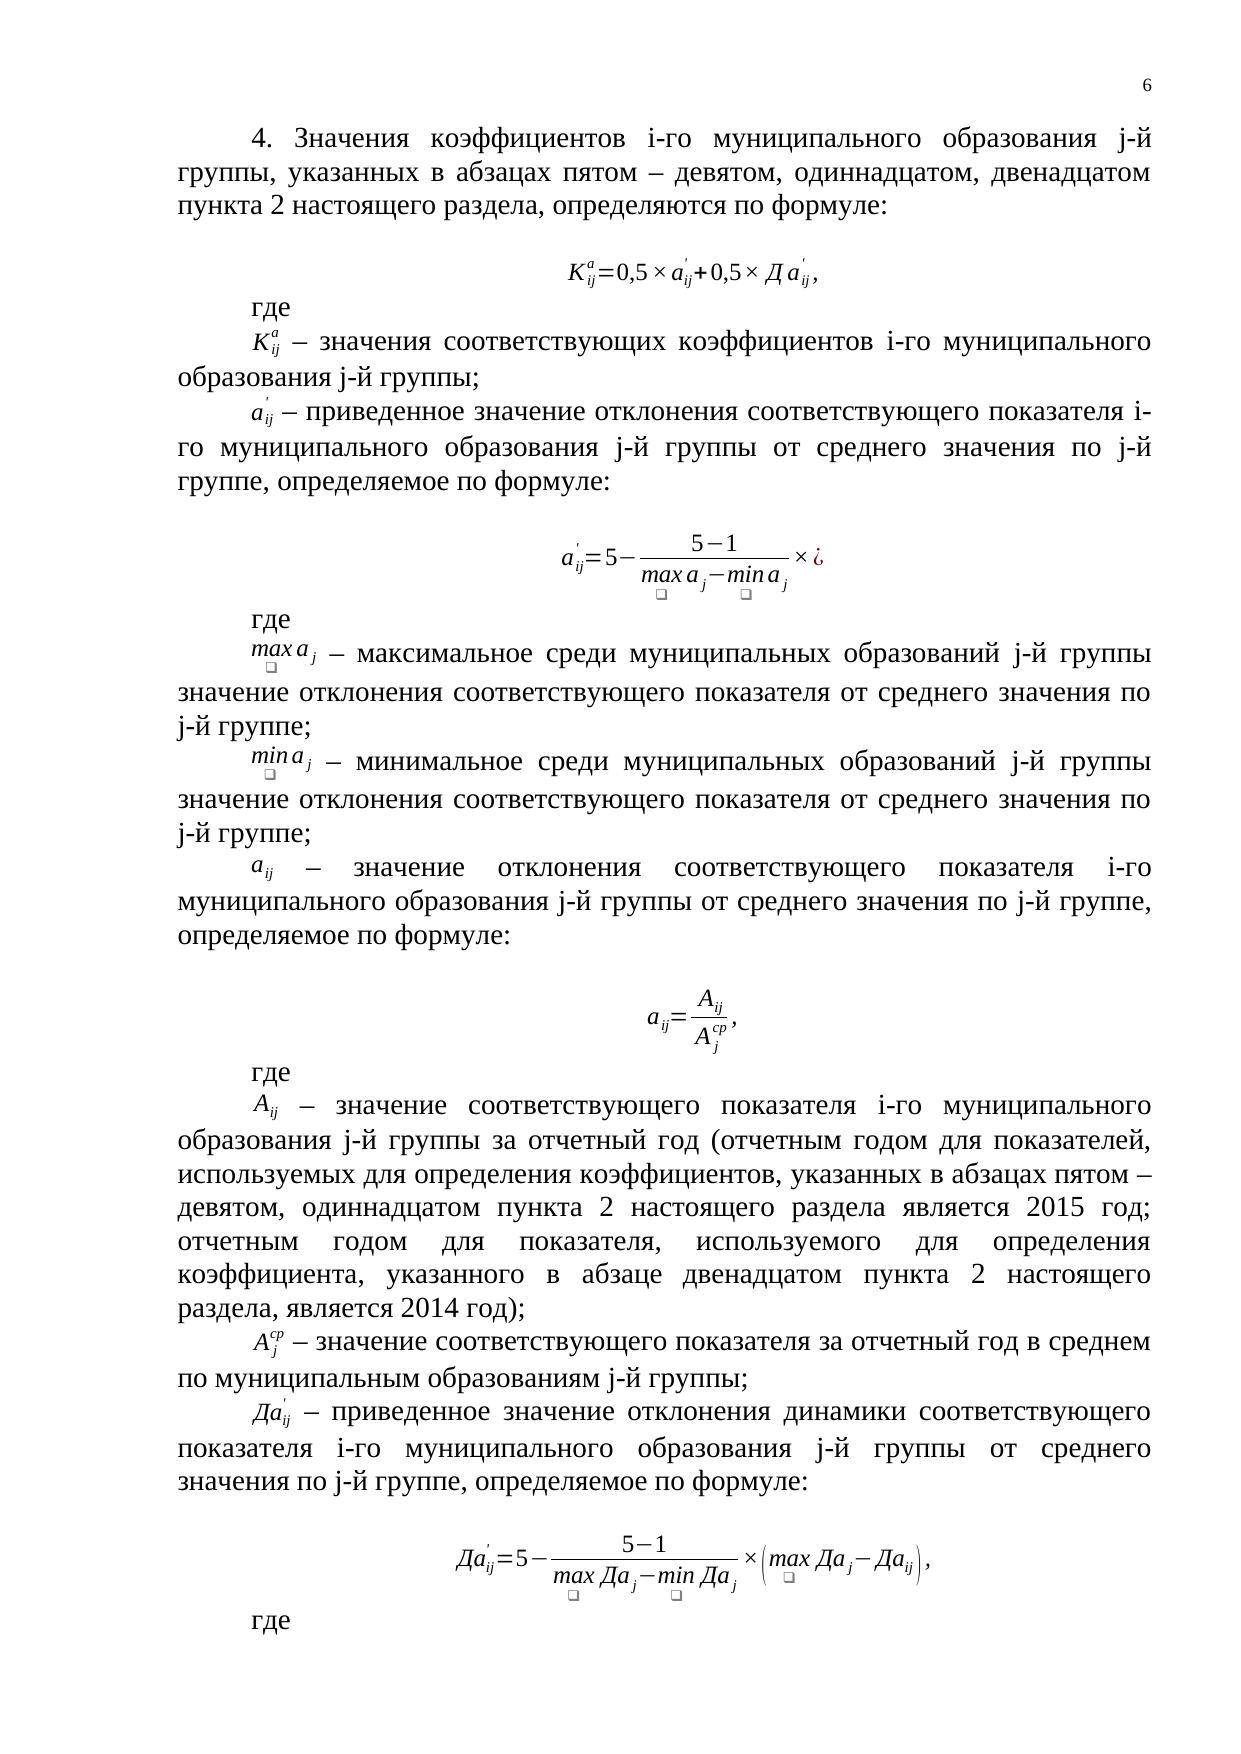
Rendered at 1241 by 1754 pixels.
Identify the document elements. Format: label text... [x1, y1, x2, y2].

text – значение соответствующего показателя за отчетный год в среднем по муниципальным образованиям j-й группы; [177, 1323, 1152, 1393]
text – значения соответствующих коэффициентов i-го муниципального образования j-й группы; [177, 323, 1152, 393]
text – приведенное значение отклонения соответствующего показателя i-го муниципального образования j-й группы от среднего значения по j-й группе, определяемое по формуле: [177, 393, 1152, 496]
text где [177, 1602, 1152, 1635]
text где [177, 1054, 1152, 1087]
text 4. Значения коэффициентов i-го муниципального образования j-й группы, указанных в абзацах пятом – девятом, одиннадцатом, двенадцатом пункта 2 настоящего раздела, определяются по формуле: [177, 120, 1152, 221]
text где [177, 601, 1152, 634]
text – максимальное среди муниципальных образований j-й группы значение отклонения соответствующего показателя от среднего значения по j-й группе; [177, 634, 1152, 742]
text – минимальное среди муниципальных образований j-й группы значение отклонения соответствующего показателя от среднего значения по j-й группе; [177, 742, 1152, 849]
text где [177, 289, 1152, 323]
text – значение соответствующего показателя i-го муниципального образования j-й группы за отчетный год (отчетным годом для показателей, используемых для определения коэффициентов, указанных в абзацах пятом – девятом, одиннадцатом пункта 2 настоящего раздела является 2015 год; отчетным годом для показателя, используемого для определения коэффициента, указанного в абзаце двенадцатом пункта 2 настоящего раздела, является 2014 год); [177, 1087, 1152, 1323]
text – приведенное значение отклонения динамики соответствующего показателя i-го муниципального образования j-й группы от среднего значения по j-й группе, определяемое по формуле: [177, 1393, 1152, 1497]
text – значение отклонения соответствующего показателя i-го муниципального образования j-й группы от среднего значения по j-й группе, определяемое по формуле: [177, 849, 1152, 951]
